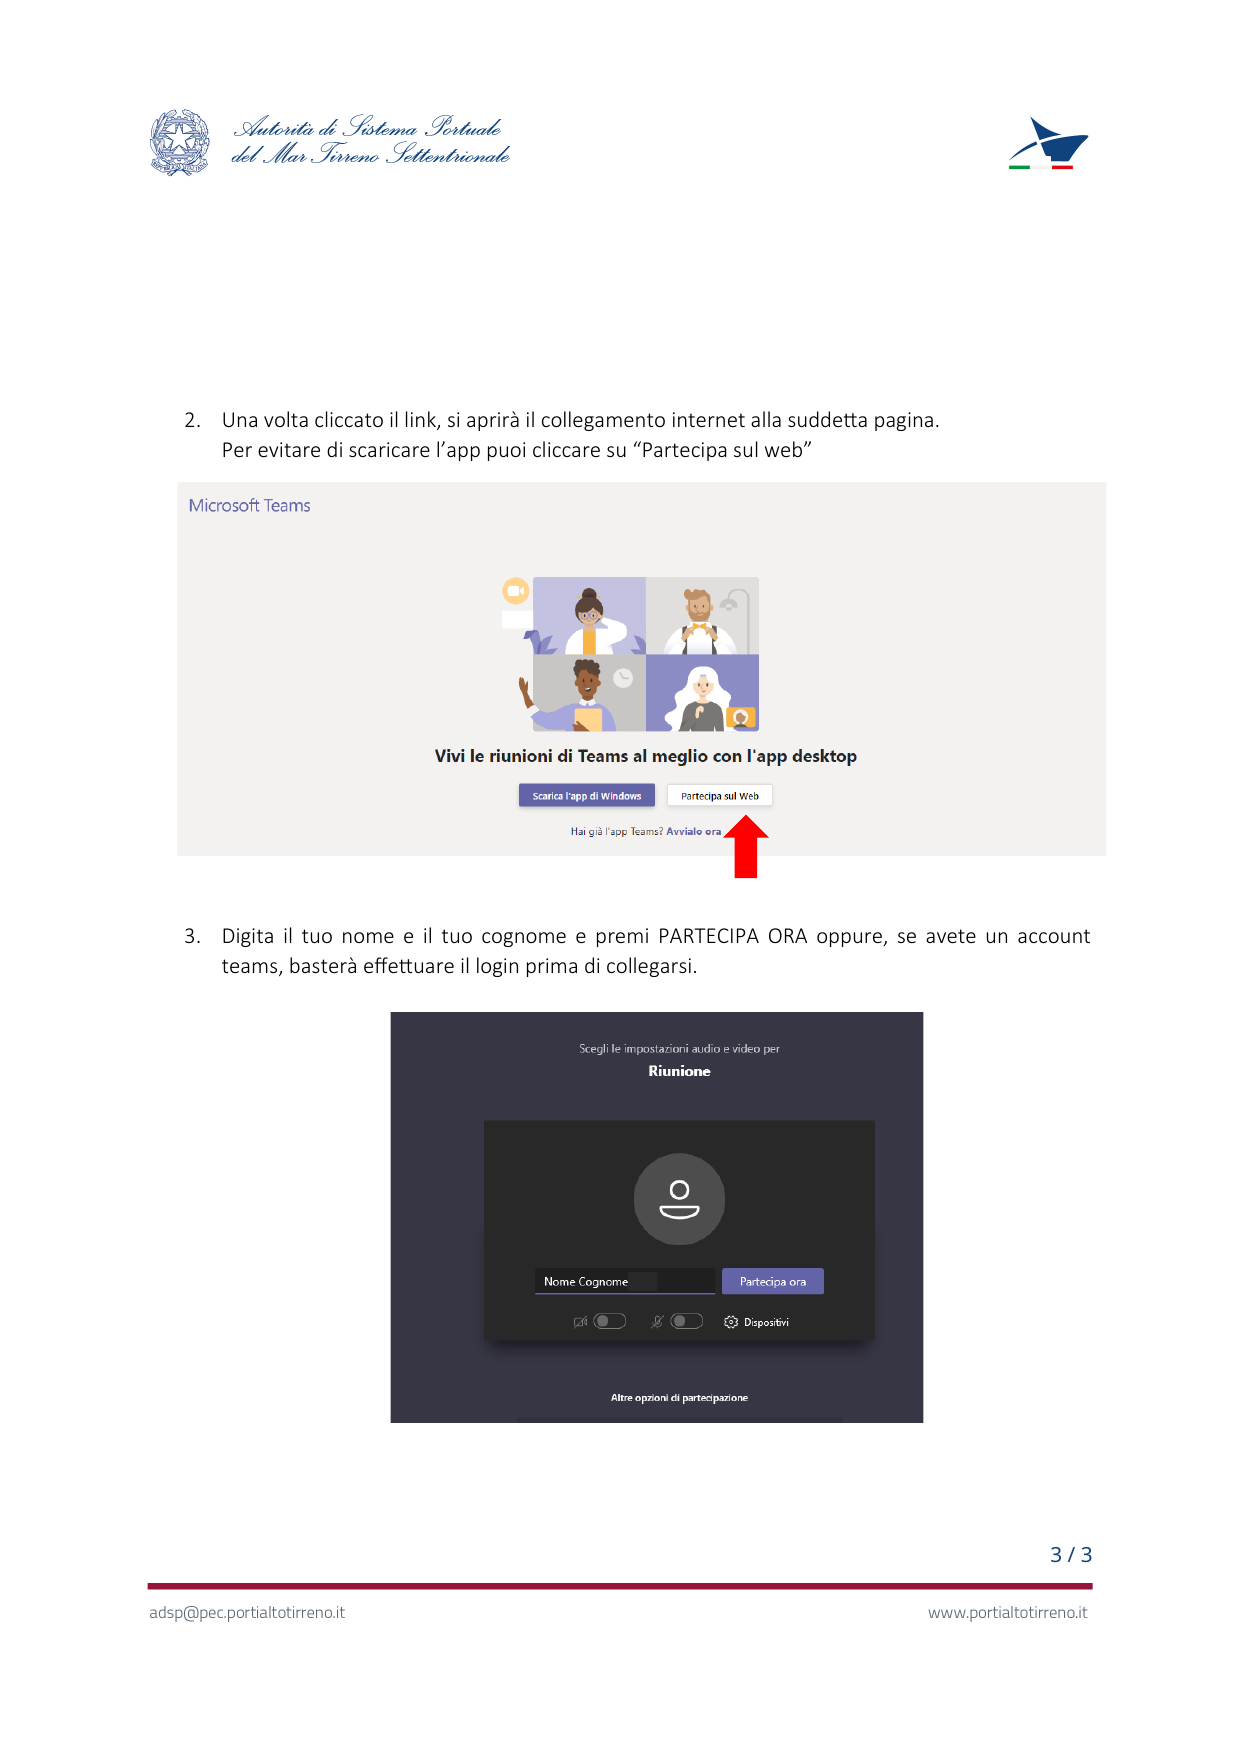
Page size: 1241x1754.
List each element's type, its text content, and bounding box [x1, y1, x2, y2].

list Digita il tuo nome e il tuo cognome e premi PARTECIPA ORA oppure, se avete un account teams, basterà effettuare il login prima di collegarsi. [184, 921, 1092, 980]
picture [177, 482, 1107, 856]
picture [147, 1583, 1093, 1684]
picture [147, 94, 1093, 189]
list Una volta cliccato il link, si aprirà il collegamento internet alla suddetta pagina. Per evitare di scaricare l’app puoi cliccare su “Partecipa sul web” [184, 405, 1092, 463]
picture [390, 1012, 924, 1423]
